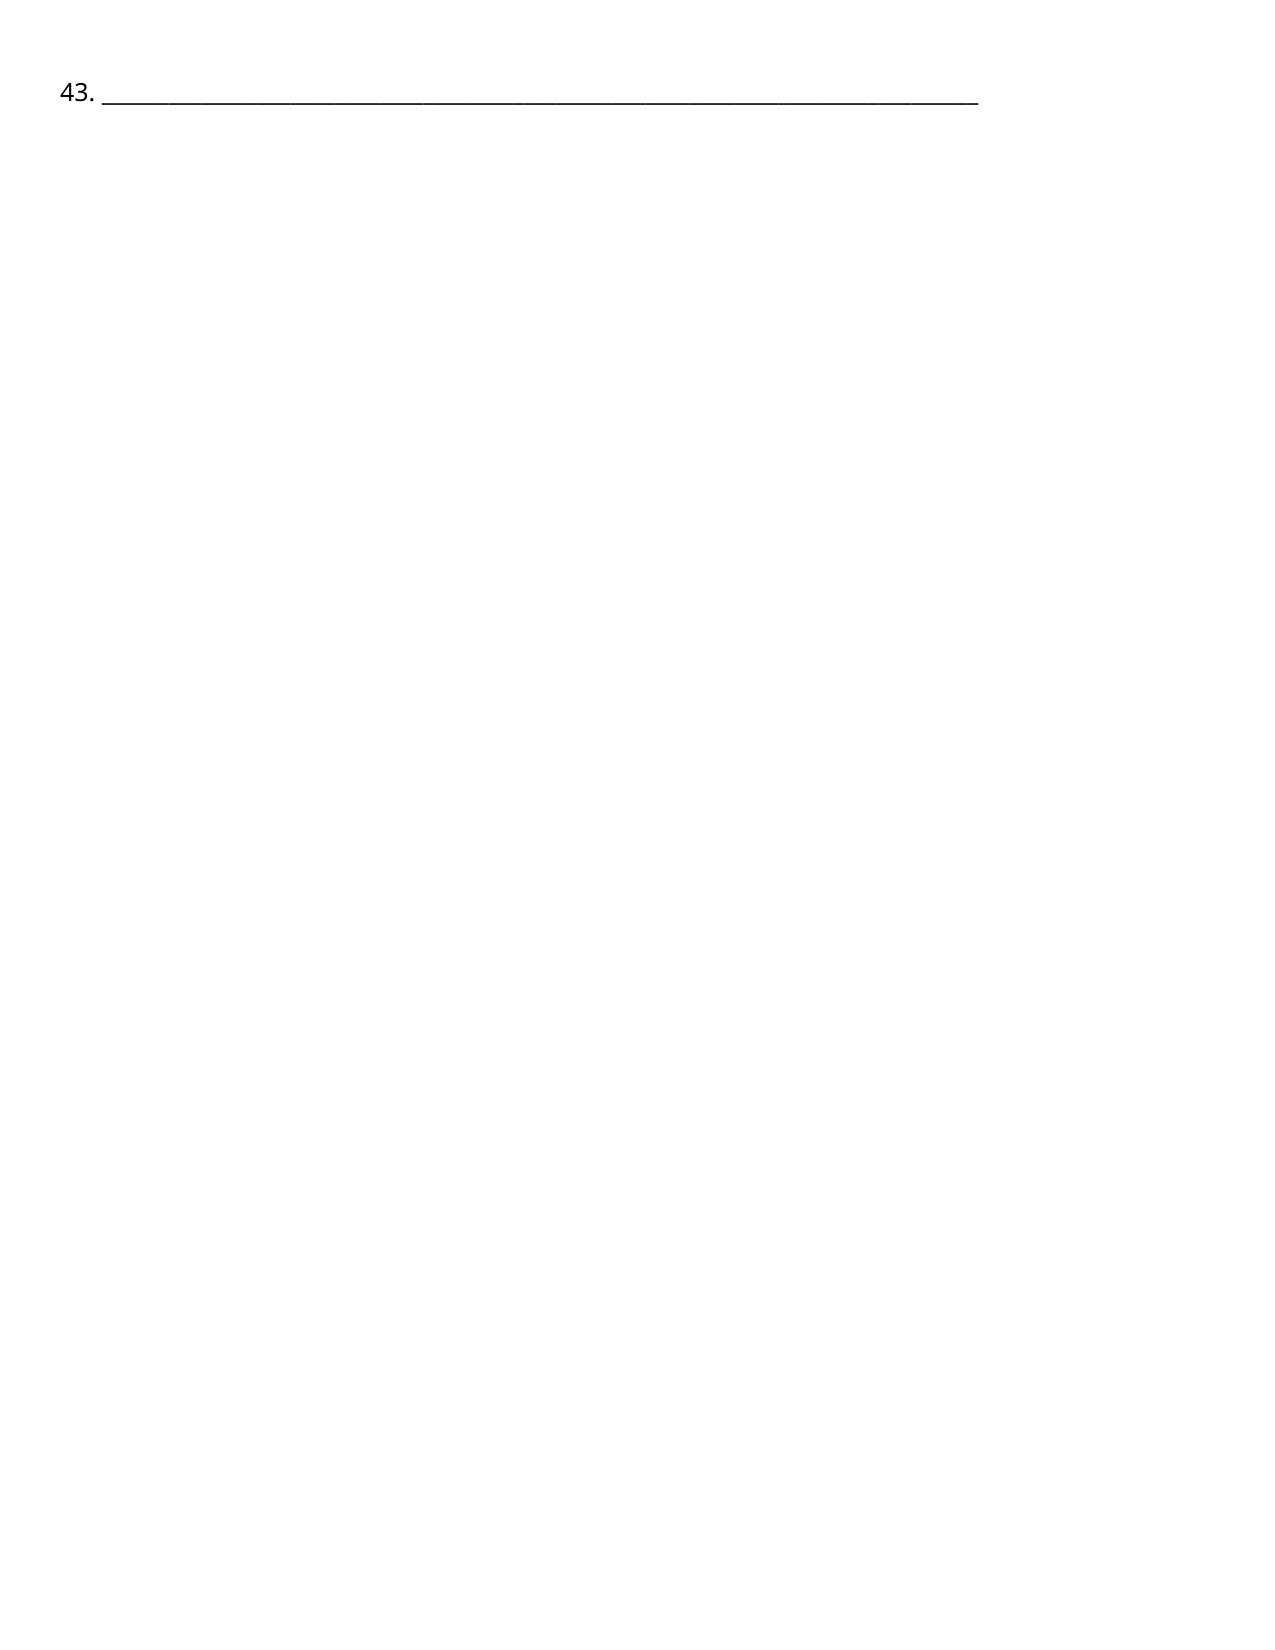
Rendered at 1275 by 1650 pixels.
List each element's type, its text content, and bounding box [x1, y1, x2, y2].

text 43. _______________________________________________________________________________ [60, 75, 1215, 109]
